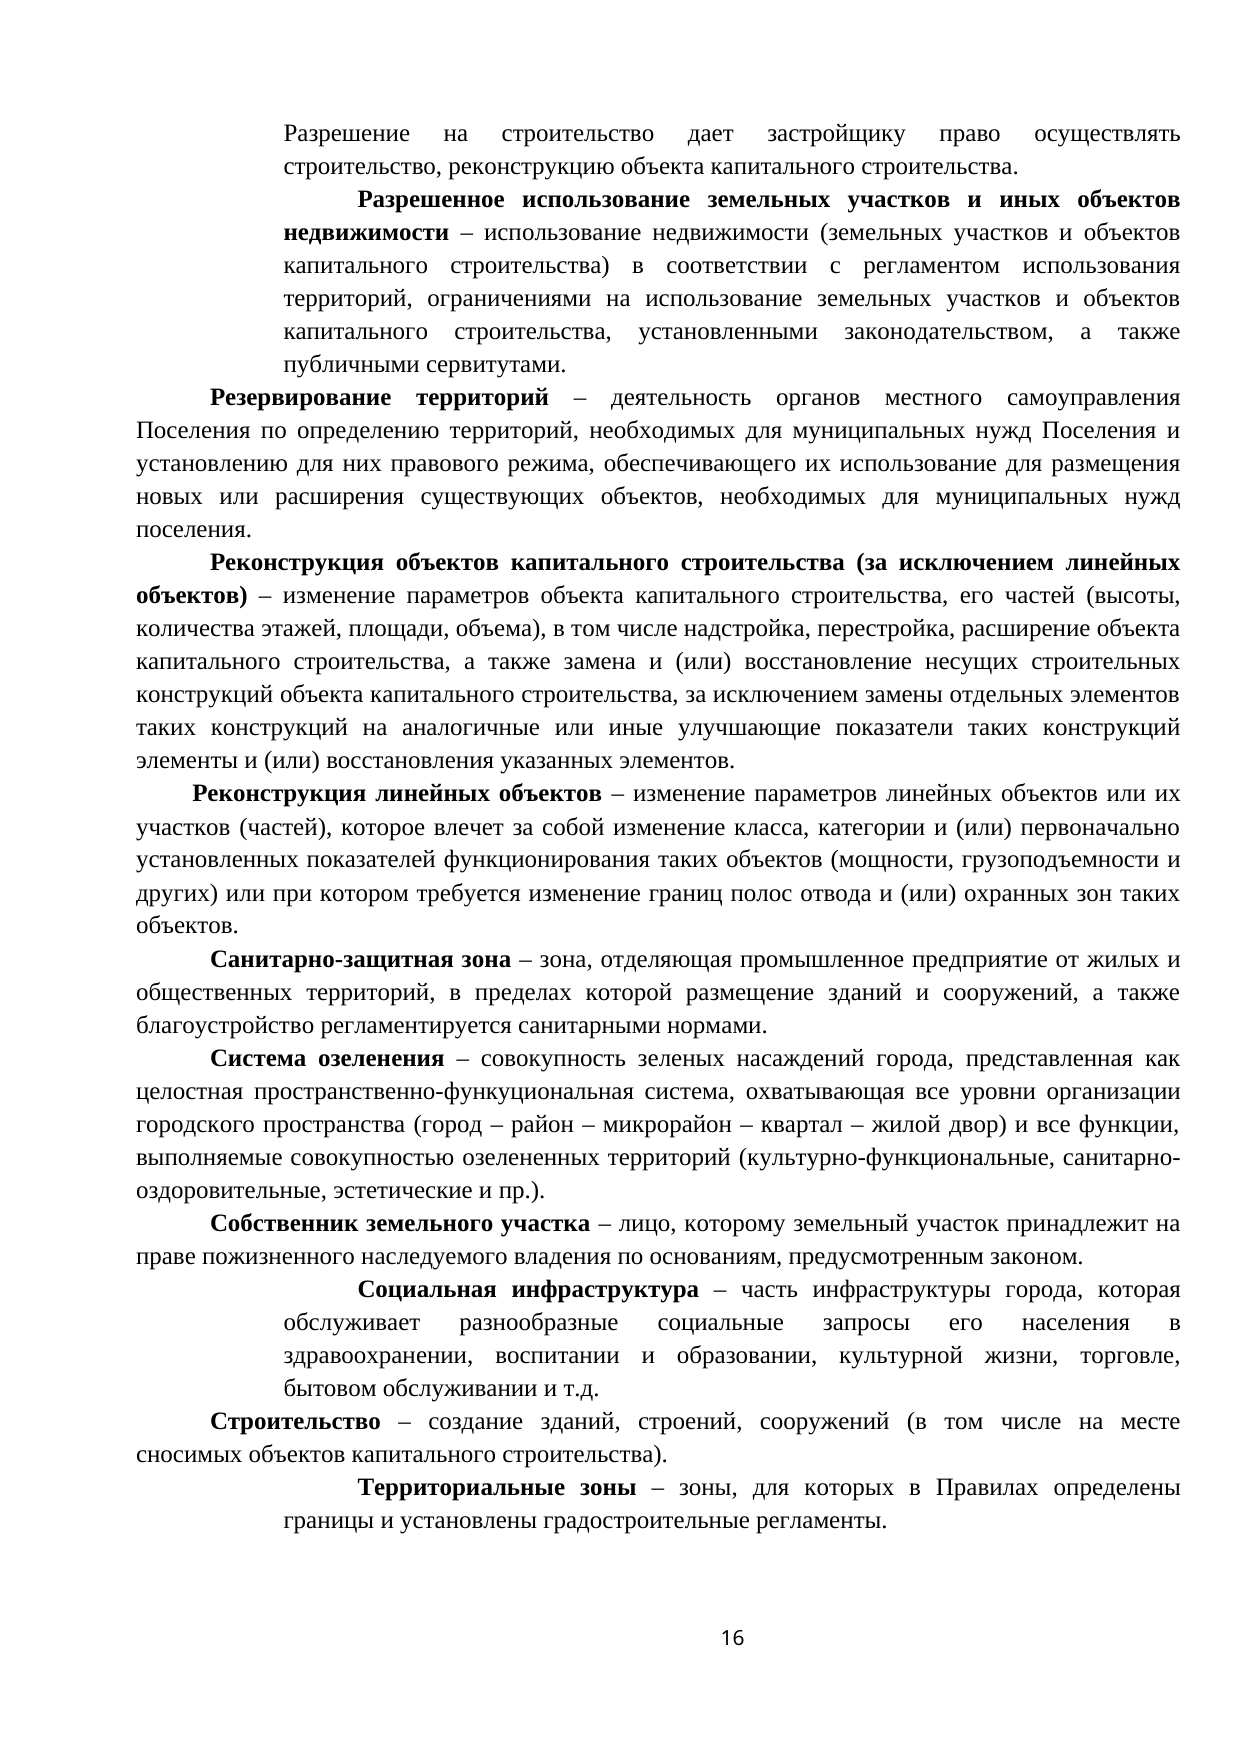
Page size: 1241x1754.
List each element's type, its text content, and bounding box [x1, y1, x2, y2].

text Собственник земельного участка – лицо, которому земельный участок принадлежит на праве пожизненного наследуемого владения по основаниям, предусмотренным законом. [136, 1208, 1181, 1269]
text Социальная инфраструктура – часть инфраструктуры города, которая обслуживает разнообразные социальные запросы его населения в здравоохранении, воспитании и образовании, культурной жизни, торговле, бытовом обслуживании и т.д. [283, 1274, 1181, 1402]
text Санитарно-защитная зона – зона, отделяющая промышленное предприятие от жилых и общественных территорий, в пределах которой размещение зданий и сооружений, а также благоустройство регламентируется санитарными нормами. [136, 944, 1181, 1038]
text Строительство – создание зданий, строений, сооружений (в том числе на месте сносимых объектов капитального строительства). [136, 1406, 1181, 1468]
text Система озеленения – совокупность зеленых насаждений города, представленная как целостная пространственно-функуциональная система, охватывающая все уровни организации городского пространства (город – район – микрорайон – квартал – жилой двор) и все функции, выполняемые совокупностью озелененных территорий (культурно-функциональные, санитарно-оздоровительные, эстетические и пр.). [136, 1043, 1181, 1203]
text Резервирование территорий – деятельность органов местного самоуправления Поселения по определению территорий, необходимых для муниципальных нужд Поселения и установлению для них правового режима, обеспечивающего их использование для размещения новых или расширения существующих объектов, необходимых для муниципальных нужд поселения. [136, 382, 1181, 543]
text Разрешенное использование земельных участков и иных объектов недвижимости – использование недвижимости (земельных участков и объектов капитального строительства) в соответствии с регламентом использования территорий, ограничениями на использование земельных участков и объектов капитального строительства, установленными законодательством, а также публичными сервитутами. [283, 184, 1181, 378]
text Реконструкция линейных объектов – изменение параметров линейных объектов или их участков (частей), которое влечет за собой изменение класса, категории и (или) первоначально установленных показателей функционирования таких объектов (мощности, грузоподъемности и других) или при котором требуется изменение границ полос отвода и (или) охранных зон таких объектов. [136, 778, 1181, 939]
text Территориальные зоны – зоны, для которых в Правилах определены границы и установлены градостроительные регламенты. [283, 1472, 1181, 1534]
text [283, 118, 1181, 180]
text Реконструкция объектов капитального строительства (за исключением линейных объектов) – изменение параметров объекта капитального строительства, его частей (высоты, количества этажей, площади, объема), в том числе надстройка, перестройка, расширение объекта капитального строительства, а также замена и (или) восстановление несущих строительных конструкций объекта капитального строительства, за исключением замены отдельных элементов таких конструкций на аналогичные или иные улучшающие показатели таких конструкций элементы и (или) восстановления указанных элементов. [136, 547, 1181, 774]
